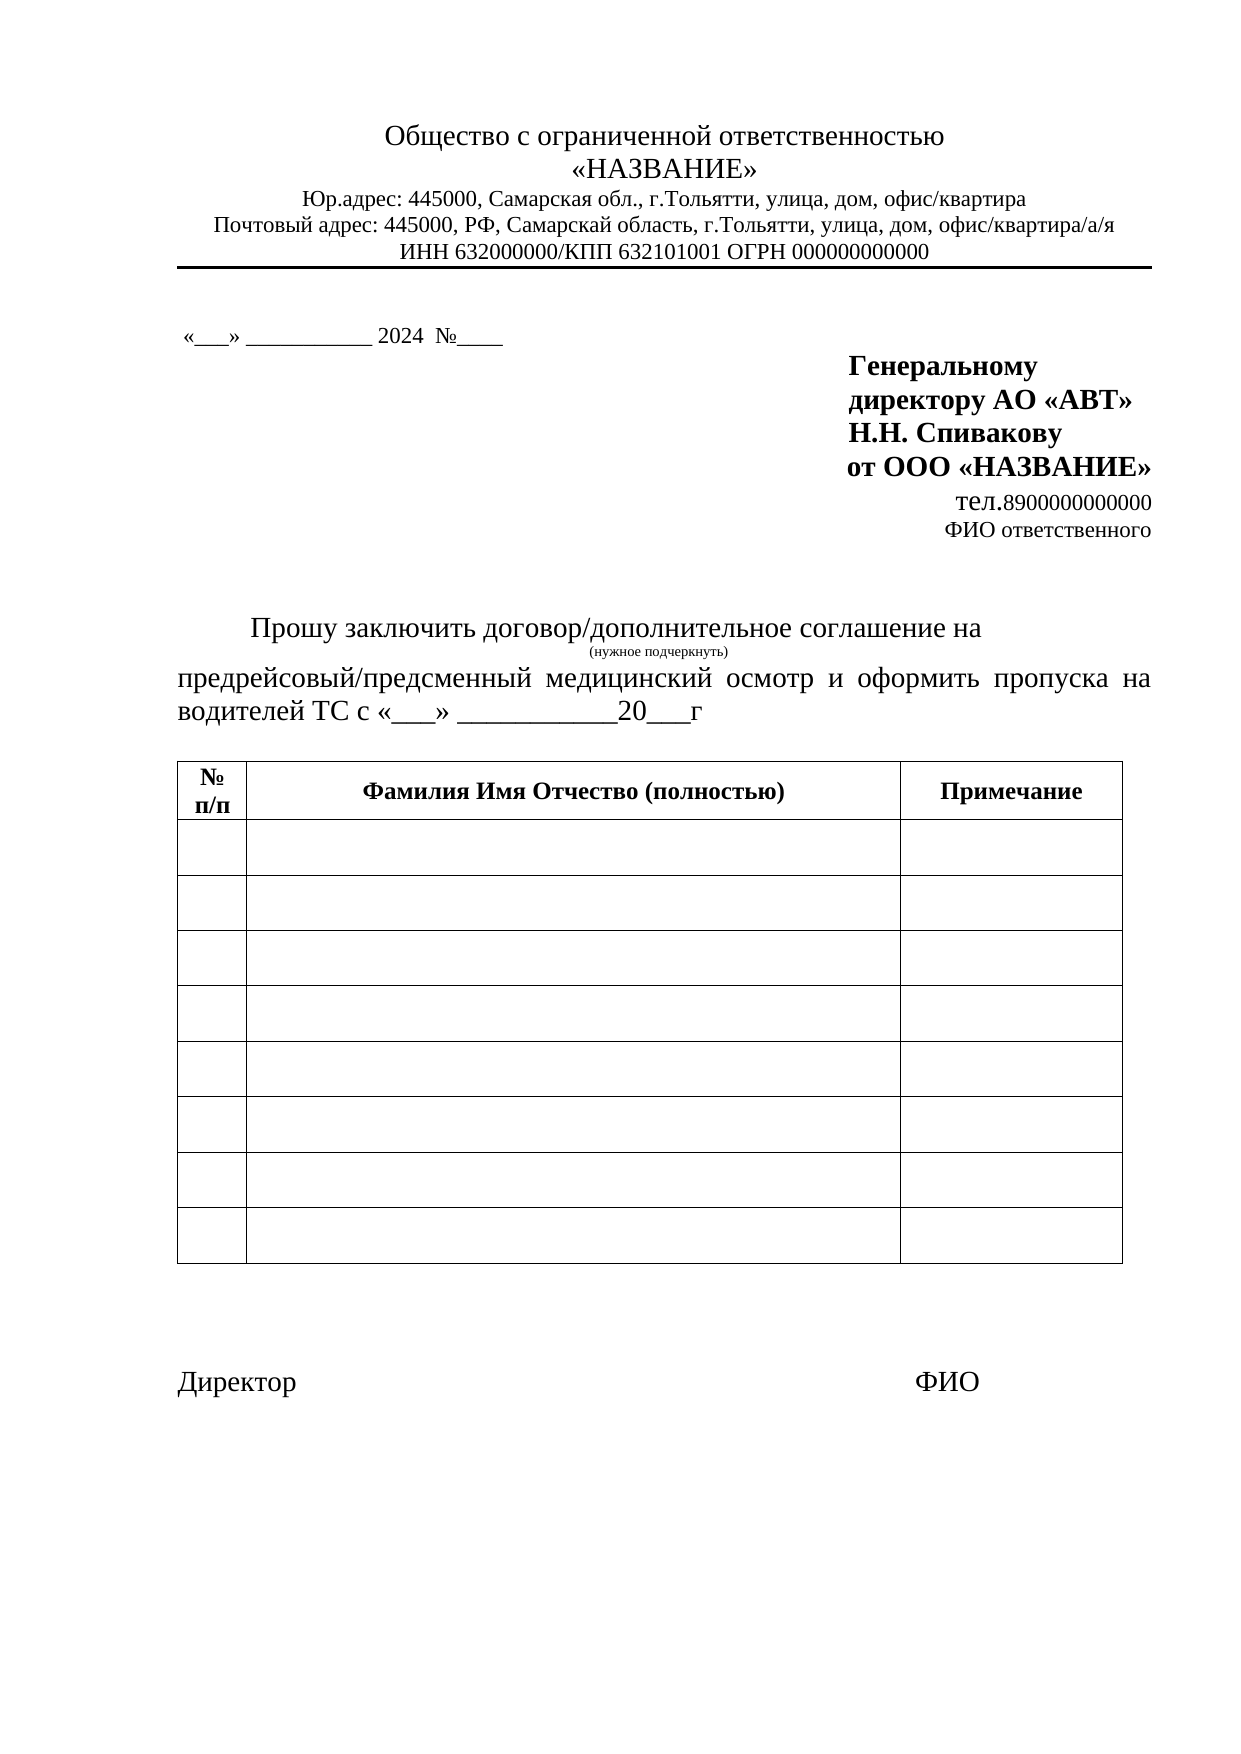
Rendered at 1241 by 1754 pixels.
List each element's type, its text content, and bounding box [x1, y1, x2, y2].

text Почтовый адрес: 445000, РФ, Самарскай область, г.Тольятти, улица, дом, офис/квартира/а/я [177, 212, 1152, 238]
table_cell [178, 1042, 246, 1096]
table_cell [247, 1042, 900, 1096]
table_cell [901, 931, 1122, 985]
text тел.8900000000000 [177, 483, 1152, 516]
text «НАЗВАНИЕ» [177, 152, 1152, 185]
table_header № п/п [178, 762, 246, 819]
table_cell [178, 876, 246, 930]
text предрейсовый/предсменный медицинский осмотр и оформить пропуска на водителей ТС с «___» ___________20___г [177, 660, 1152, 727]
table_header Примечание [901, 762, 1122, 819]
text Юр.адрес: 445000, Самарская обл., г.Тольятти, улица, дом, офис/квартира [177, 185, 1152, 212]
table_cell [247, 876, 900, 930]
text Н.Н. Спивакову [767, 416, 1152, 449]
text Прошу заключить договор/дополнительное соглашение на [177, 610, 1152, 643]
table_cell [178, 931, 246, 985]
text Директор ФИО [177, 1364, 1152, 1398]
table_cell [901, 986, 1122, 1041]
text «___» ___________ 2024 №____ [177, 322, 1152, 348]
table_cell [901, 1097, 1122, 1152]
table_cell [247, 1208, 900, 1262]
text (нужное подчеркнуть) [177, 643, 1152, 660]
table_header Фамилия Имя Отчество (полностью) [247, 762, 900, 819]
table_cell [901, 820, 1122, 874]
table_cell [901, 876, 1122, 930]
text Общество с ограниченной ответственностью [177, 118, 1152, 152]
table_cell [247, 820, 900, 874]
table_cell [901, 1208, 1122, 1262]
table_cell [901, 1153, 1122, 1207]
table_cell [901, 1042, 1122, 1096]
table_cell [178, 1097, 246, 1152]
text директору АО «АВТ» [767, 382, 1152, 416]
table_cell [247, 931, 900, 985]
text от ООО «НАЗВАНИЕ» [177, 449, 1152, 483]
table_cell [178, 820, 246, 874]
table_cell [178, 1208, 246, 1262]
text Генеральному [841, 348, 1152, 382]
table_cell [178, 986, 246, 1041]
text ФИО ответственного [177, 516, 1152, 543]
table_cell [247, 1097, 900, 1152]
table_cell [247, 986, 900, 1041]
table_cell [247, 1153, 900, 1207]
table_cell [178, 1153, 246, 1207]
text ИНН 632000000/КПП 632101001 ОГРН 000000000000 [177, 238, 1152, 266]
